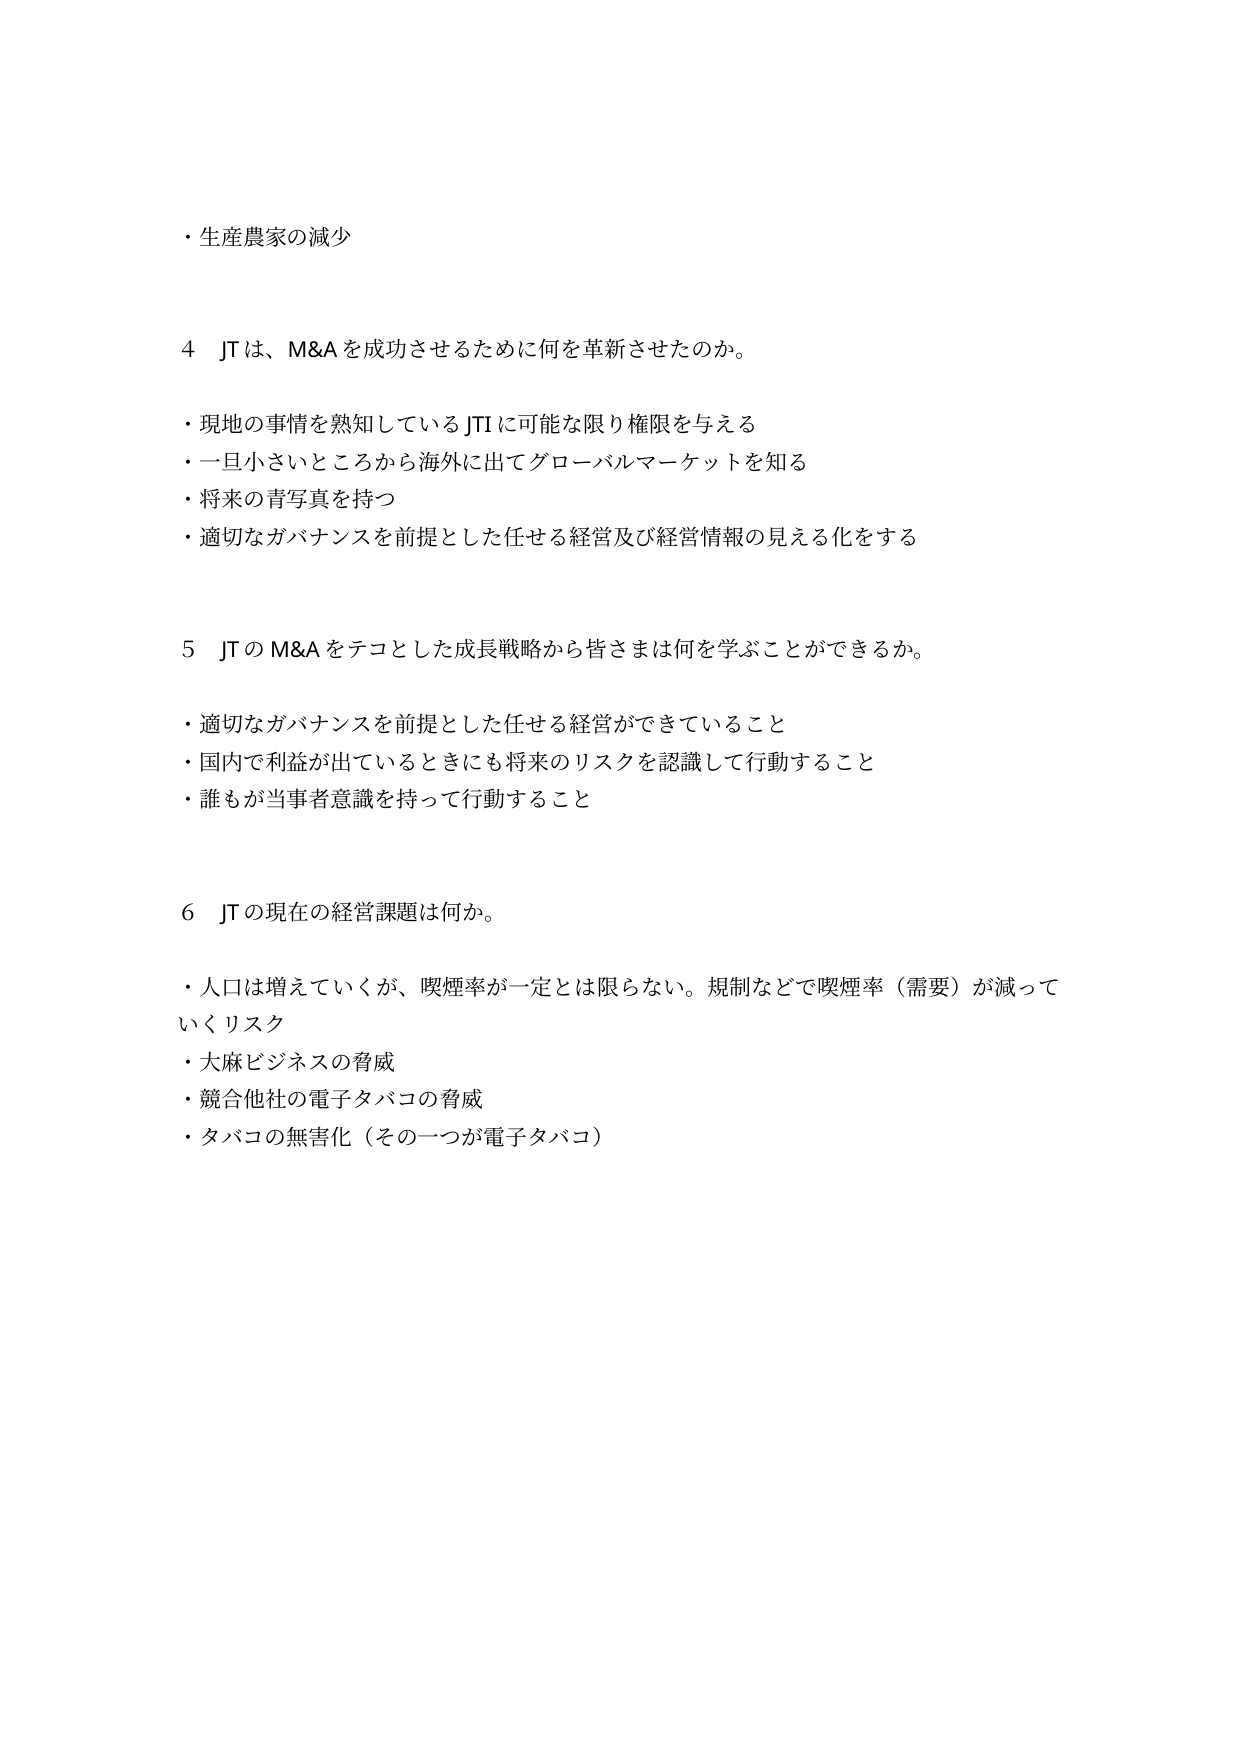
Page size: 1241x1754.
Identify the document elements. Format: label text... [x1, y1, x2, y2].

text ４ JTは、M&Aを成功させるために何を革新させたのか。 [177, 329, 1063, 367]
text ・適切なガバナンスを前提とした任せる経営及び経営情報の見える化をする [177, 517, 1063, 554]
text ・現地の事情を熟知しているJTIに可能な限り権限を与える [177, 404, 1063, 442]
text ・人口は増えていくが、喫煙率が一定とは限らない。規制などで喫煙率（需要）が減っていくリスク [177, 967, 1063, 1042]
text ・生産農家の減少 [177, 217, 1063, 254]
text ・一旦小さいところから海外に出てグローバルマーケットを知る [177, 442, 1063, 479]
text ・将来の青写真を持つ [177, 479, 1063, 517]
text ・競合他社の電子タバコの脅威 [177, 1079, 1063, 1117]
text ６ JTの現在の経営課題は何か。 [177, 892, 1063, 929]
text ５ JTのM&Aをテコとした成長戦略から皆さまは何を学ぶことができるか。 [177, 629, 1063, 667]
text ・誰もが当事者意識を持って行動すること [177, 779, 1063, 817]
text ・大麻ビジネスの脅威 [177, 1042, 1063, 1079]
text ・タバコの無害化（その一つが電子タバコ） [177, 1117, 1063, 1154]
text ・適切なガバナンスを前提とした任せる経営ができていること [177, 704, 1063, 742]
text ・国内で利益が出ているときにも将来のリスクを認識して行動すること [177, 742, 1063, 779]
